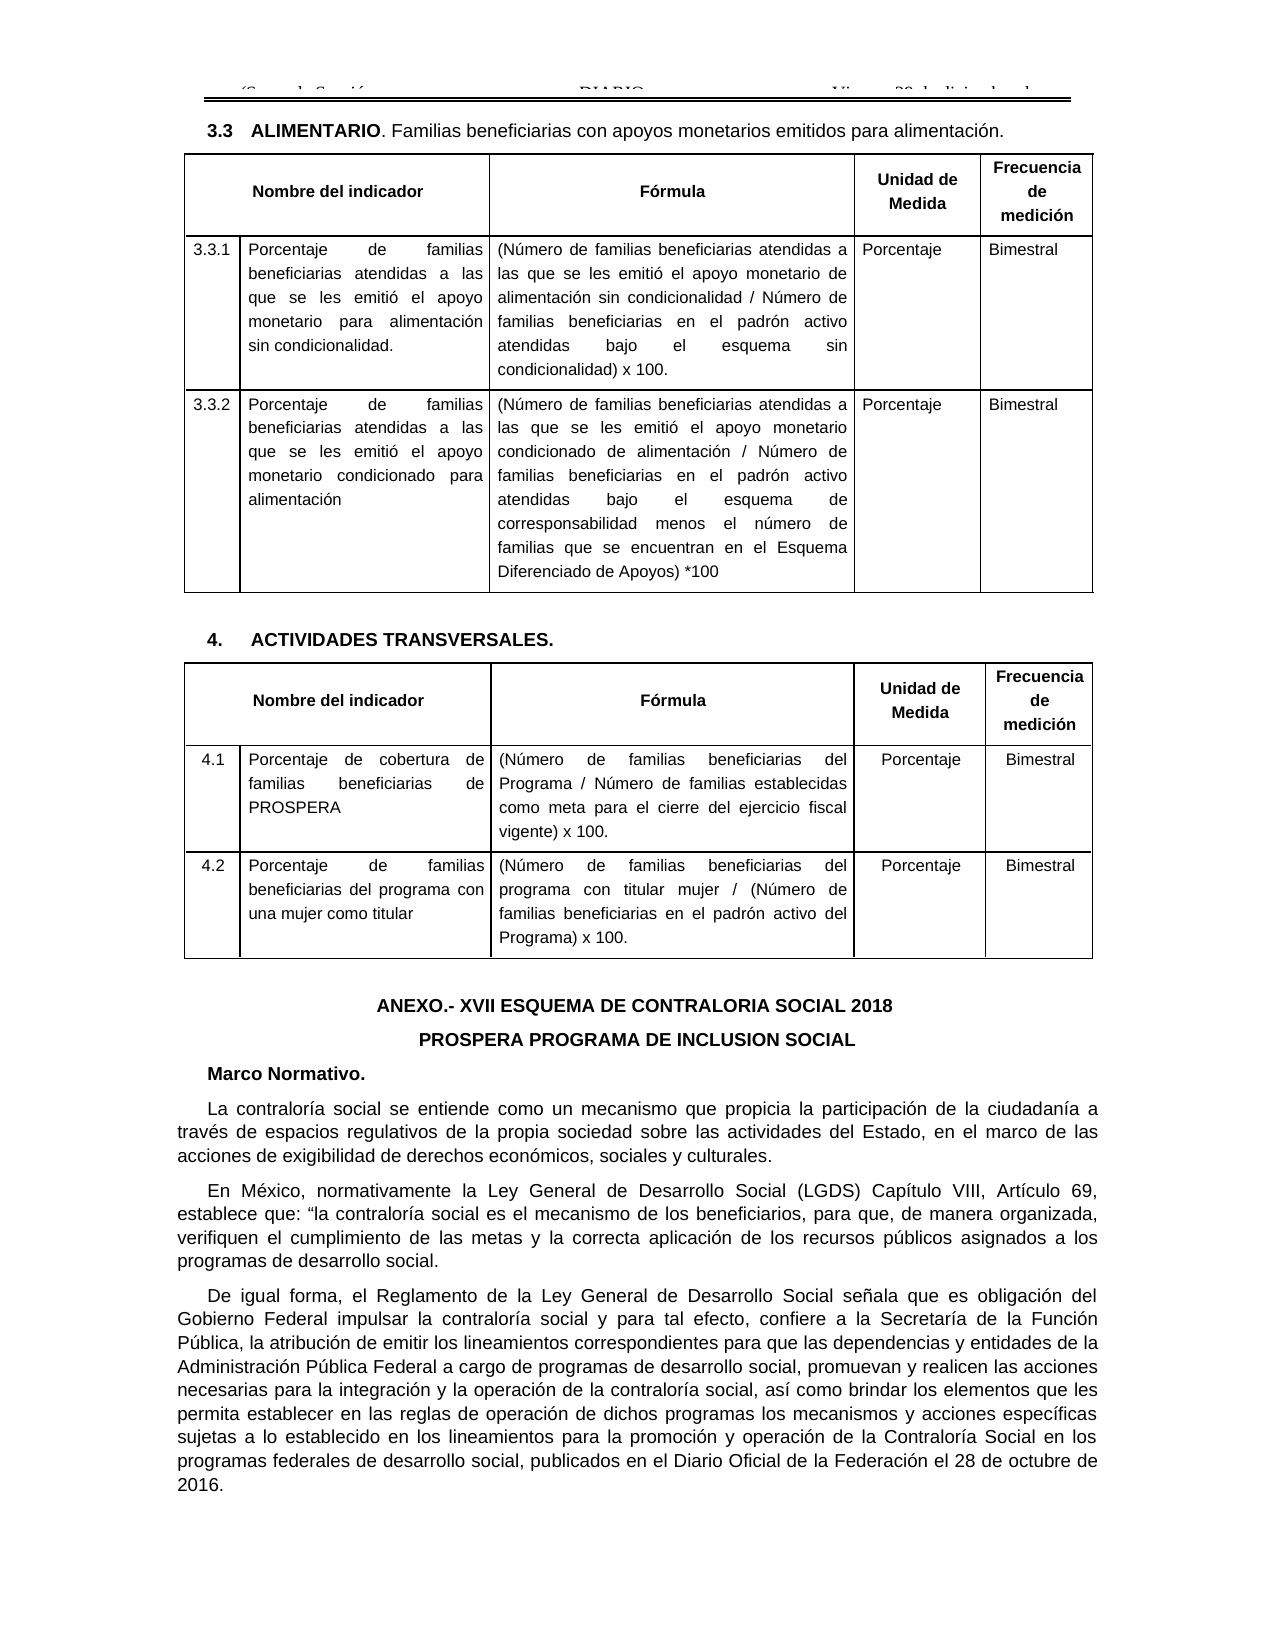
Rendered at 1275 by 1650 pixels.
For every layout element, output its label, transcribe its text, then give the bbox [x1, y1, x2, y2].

list ALIMENTARIO. Familias beneficiarias con apoyos monetarios emitidos para alimentación. [207, 119, 1110, 141]
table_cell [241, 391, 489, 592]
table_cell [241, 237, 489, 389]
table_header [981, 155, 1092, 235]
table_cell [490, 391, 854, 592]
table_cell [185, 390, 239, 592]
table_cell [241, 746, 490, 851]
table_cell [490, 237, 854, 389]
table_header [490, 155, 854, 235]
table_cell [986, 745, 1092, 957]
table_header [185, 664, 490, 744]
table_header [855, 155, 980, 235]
text La contraloría social se entiende como un mecanismo que propicia la participación de la ciudadanía a través de espacios regulativos de la propia sociedad sobre las actividades del Estado, en el marco de las acciones de exigibilidad de derechos económicos, sociales y culturales. [177, 1098, 1099, 1167]
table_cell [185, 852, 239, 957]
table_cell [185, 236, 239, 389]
subtitle ACTIVIDADES TRANSVERSALES. [207, 629, 1110, 651]
text En México, normativamente la Ley General de Desarrollo Social (LGDS) Capítulo VIII, Artículo 69, establece que: “la contraloría social es el mecanismo de los beneficiarios, para que, de manera organizada, verifiquen el cumplimiento de las metas y la correcta aplicación de los recursos públicos asignados a los programas de desarrollo social. [177, 1179, 1098, 1272]
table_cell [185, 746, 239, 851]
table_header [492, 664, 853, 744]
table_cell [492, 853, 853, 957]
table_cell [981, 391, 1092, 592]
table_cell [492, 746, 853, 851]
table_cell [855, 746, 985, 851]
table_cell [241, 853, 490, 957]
text Marco Normativo. [207, 1063, 1110, 1085]
text De igual forma, el Reglamento de la Ley General de Desarrollo Social señala que es obligación del Gobierno Federal impulsar la contraloría social y para tal efecto, confiere a la Secretaría de la Función Pública, la atribución de emitir los lineamientos correspondientes para que las dependencias y entidades de la Administración Pública Federal a cargo de programas de desarrollo social, promuevan y realicen las acciones necesarias para la integración y la operación de la contraloría social, así como brindar los elementos que les permita establecer en las reglas de operación de dichos programas los mecanismos y acciones específicas sujetas a lo establecido en los lineamientos para la promoción y operación de la Contraloría Social en los programas federales de desarrollo social, publicados en el Diario Oficial de la Federación el 28 de octubre de 2016. [177, 1284, 1098, 1495]
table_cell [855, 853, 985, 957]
text ANEXO.- XVII ESQUEMA DE CONTRALORIA SOCIAL 2018 PROSPERA PROGRAMA DE INCLUSION SOCIAL [376, 995, 996, 1051]
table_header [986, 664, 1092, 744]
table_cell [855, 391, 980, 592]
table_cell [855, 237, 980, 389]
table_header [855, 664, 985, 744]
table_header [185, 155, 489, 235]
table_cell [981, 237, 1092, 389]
